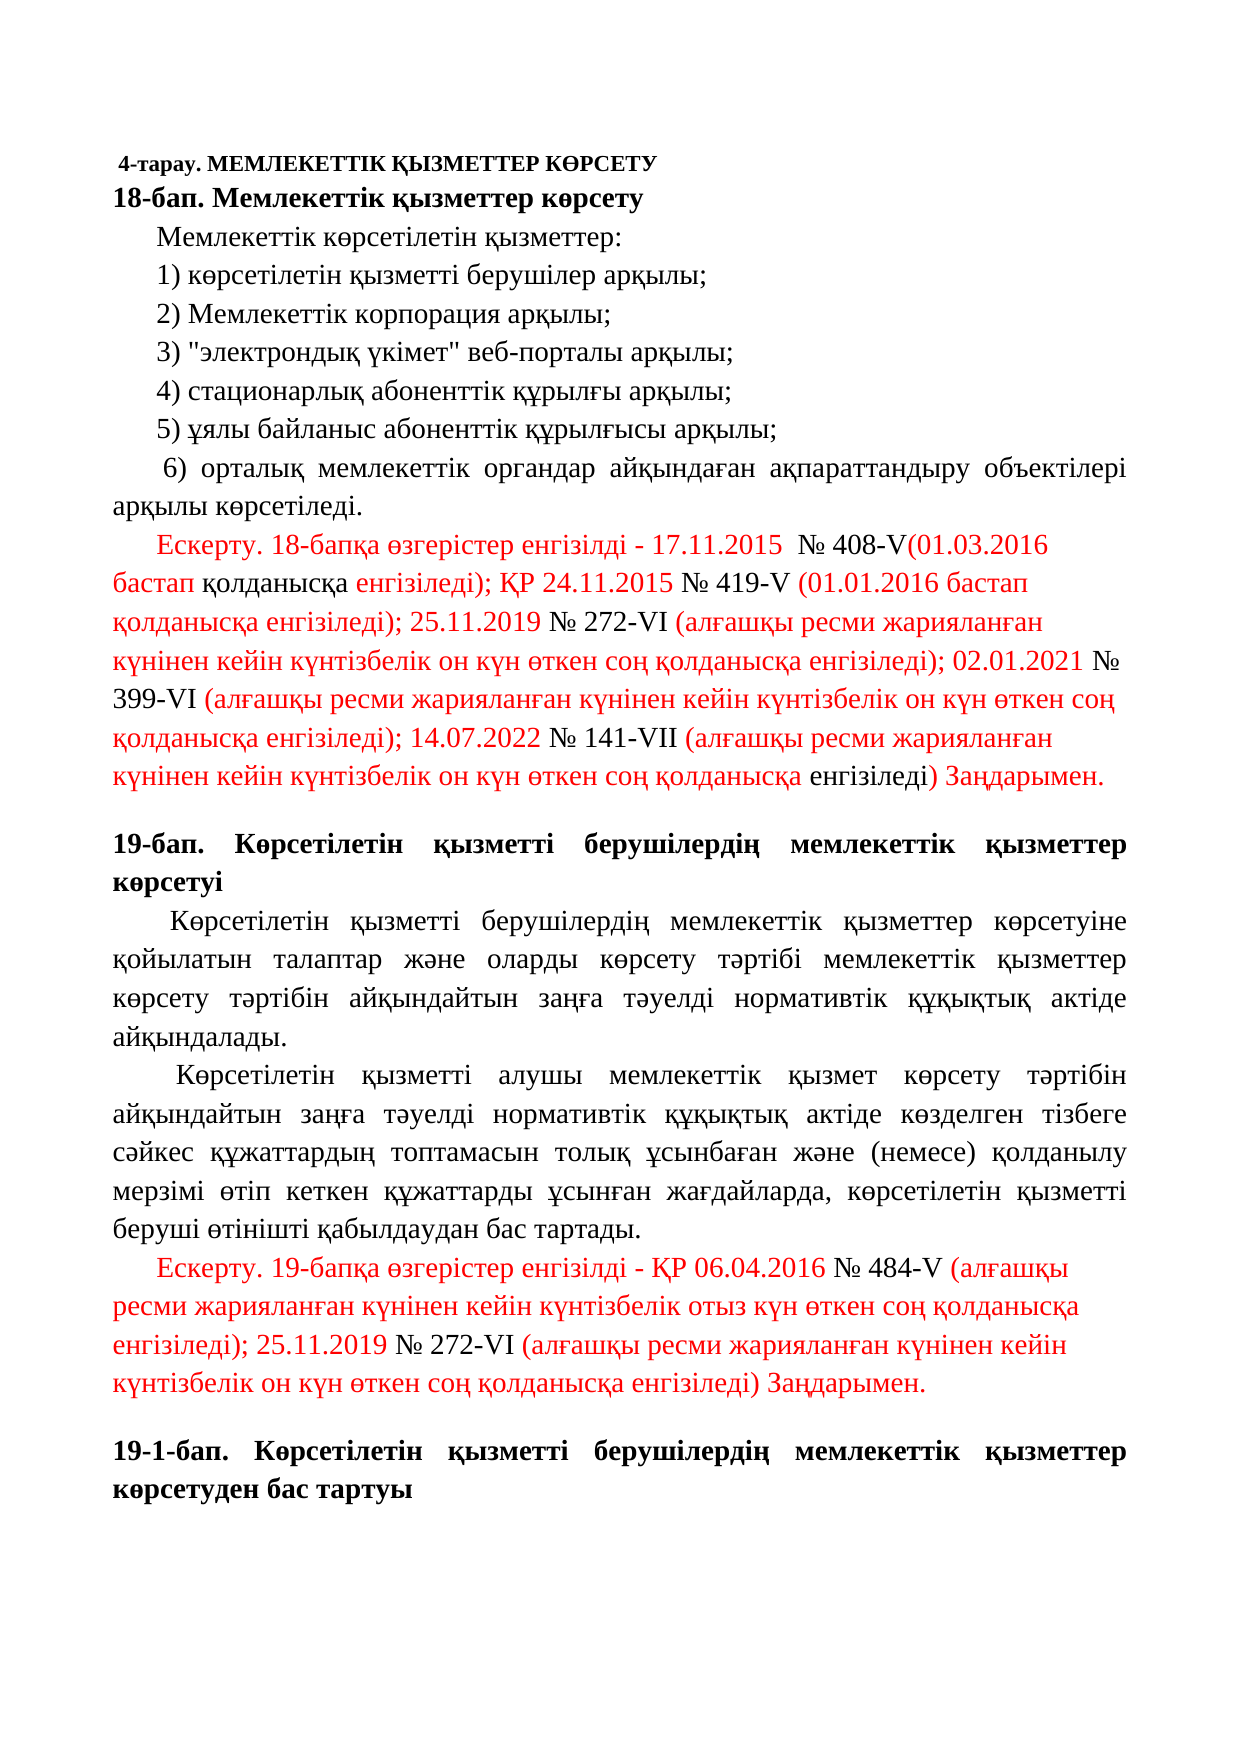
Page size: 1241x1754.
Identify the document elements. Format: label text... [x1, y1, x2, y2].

text Мемлекеттік көрсетілетін қызметтер: [112, 219, 1128, 252]
text 3) "электрондық үкімет" веб-порталы арқылы; [112, 334, 1128, 368]
text 4-тарау. МЕМЛЕКЕТТІК ҚЫЗМЕТТЕР КӨРСЕТУ [112, 150, 1128, 176]
text Көрсетілетін қызметті берушілердің мемлекеттік қызметтер көрсетуіне қойылатын талаптар және оларды көрсету тәртібі мемлекеттік қызметтер көрсету тәртібін айқындайтын заңға тәуелді нормативтік құқықтық актіде айқындалады. [112, 903, 1128, 1052]
text 2) Мемлекеттік корпорация арқылы; [112, 296, 1128, 329]
text 18-бап. Мемлекеттік қызметтер көрсету [112, 180, 1128, 214]
text 4) стационарлық абоненттік құрылғы арқылы; [112, 373, 1128, 406]
text 1) көрсетілетін қызметті берушілер арқылы; [112, 257, 1128, 291]
text 5) ұялы байланыс абоненттік құрылғысы арқылы; [112, 411, 1128, 445]
text Көрсетілетін қызметті алушы мемлекеттік қызмет көрсету тәртібін айқындайтын заңға тәуелді нормативтік құқықтық актіде көзделген тізбеге сәйкес құжаттардың топтамасын толық ұсынбаған және (немесе) қолданылу мерзімі өтіп кеткен құжаттарды ұсынған жағдайларда, көрсетілетін қызметті беруші өтінішті қабылдаудан бас тартады. [112, 1057, 1128, 1245]
text 6) орталық мемлекеттік органдар айқындаған ақпараттандыру объектілері арқылы көрсетіледі. [112, 450, 1128, 522]
text 19-1-бап. Көрсетілетін қызметті берушілердің мемлекеттік қызметтер көрсетуден бас тартуы [112, 1433, 1128, 1505]
text 19-бап. Көрсетілетін қызметті берушілердің мемлекеттік қызметтер көрсетуі [112, 826, 1128, 898]
text Ескерту. 19-бапқа өзгерістер енгізілді - ҚР 06.04.2016 № 484-V (алғашқы ресми жарияланған күнінен кейін күнтізбелік отыз күн өткен соң қолданысқа енгізіледі); 25.11.2019 № 272-VI (алғашқы ресми жарияланған күнінен кейін күнтізбелік он күн өткен соң қолданысқа енгізіледі) Заңдарымен. [112, 1250, 1128, 1429]
text Ескерту. 18-бапқа өзгерістер енгізілді - 17.11.2015 № 408-V(01.03.2016 бастап қолданысқа енгізіледі); ҚР 24.11.2015 № 419-V (01.01.2016 бастап қолданысқа енгізіледі); 25.11.2019 № 272-VI (алғашқы ресми жарияланған күнінен кейін күнтізбелік он күн өткен соң қолданысқа енгізіледі); 02.01.2021 № 399-VI (алғашқы ресми жарияланған күнінен кейін күнтізбелік он күн өткен соң қолданысқа енгізіледі); 14.07.2022 № 141-VII (алғашқы ресми жарияланған күнінен кейін күнтізбелік он күн өткен соң қолданысқа енгізіледі) Заңдарымен. [112, 527, 1128, 822]
